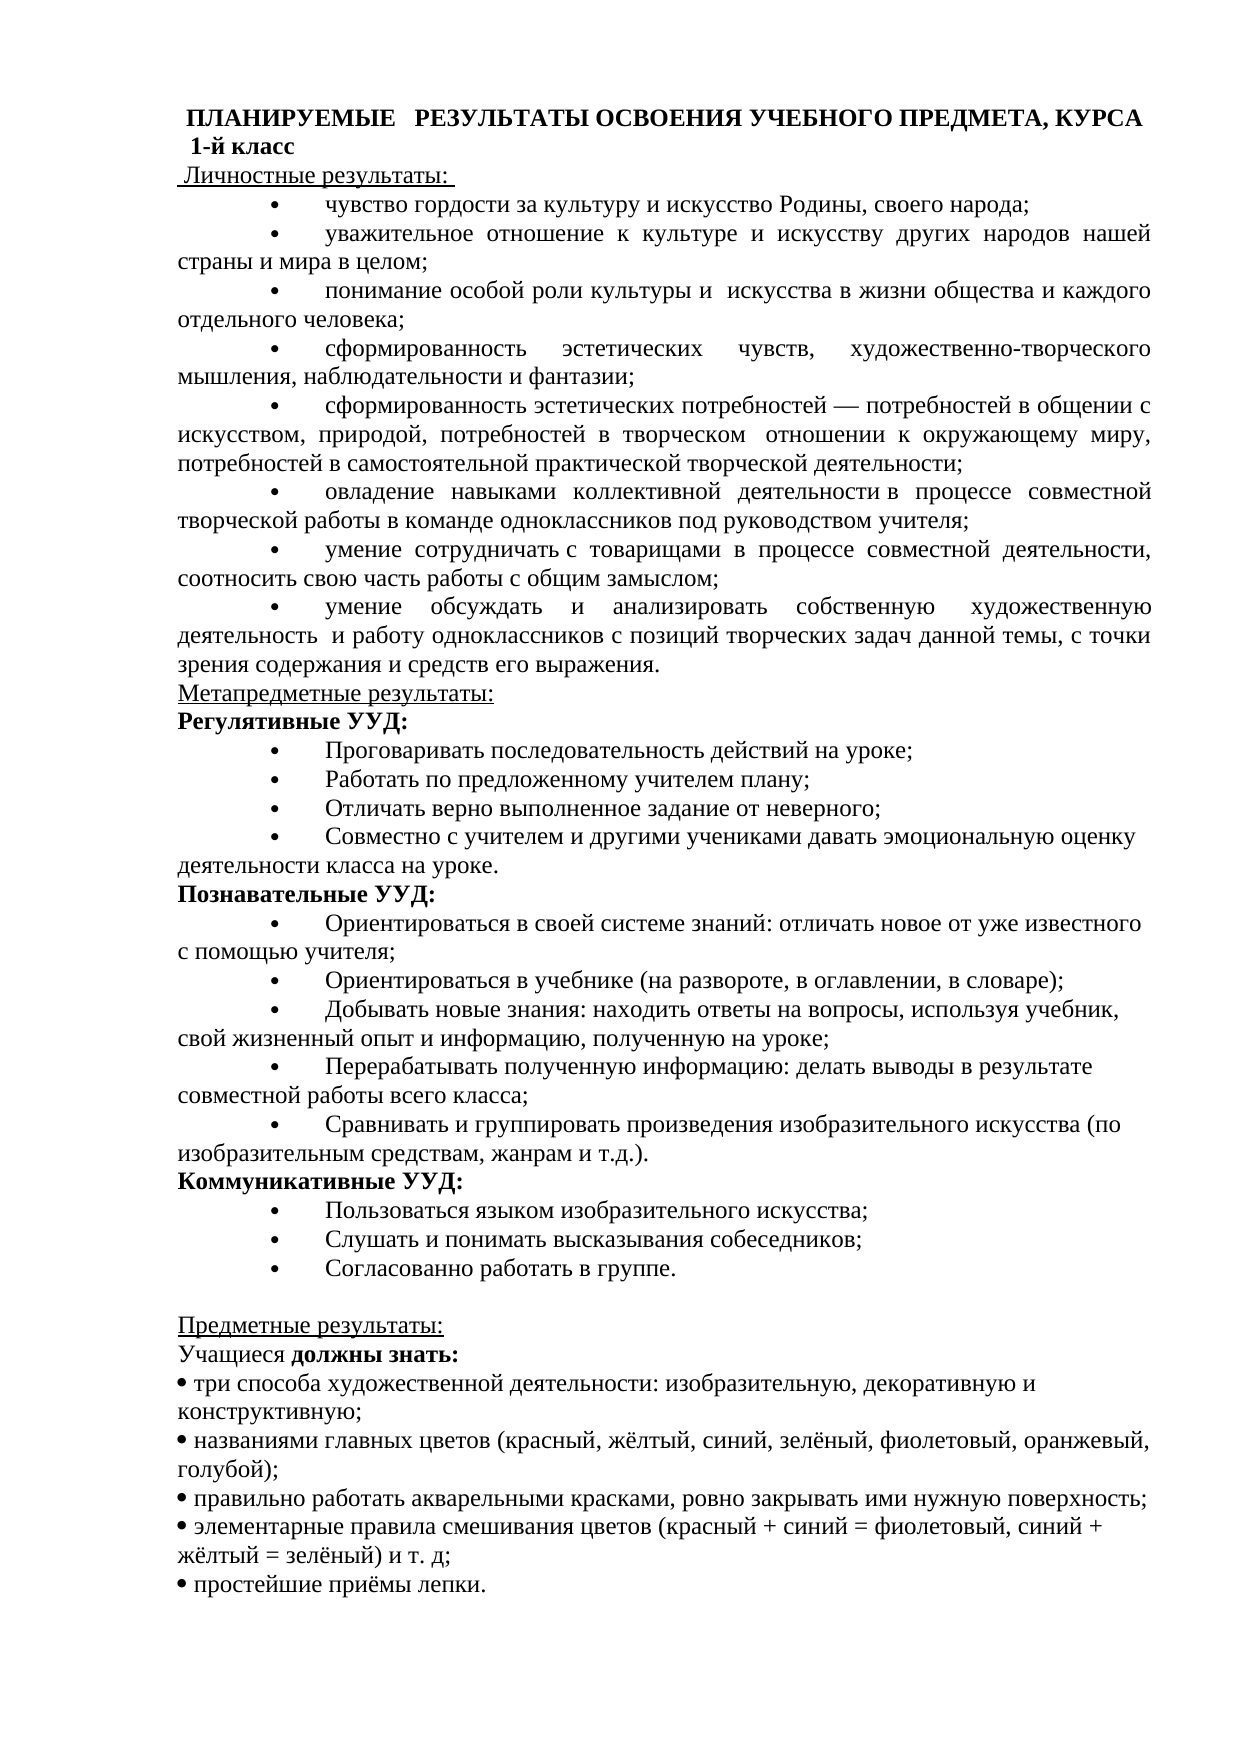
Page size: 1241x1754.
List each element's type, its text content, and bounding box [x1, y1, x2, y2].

text 1-й класс [177, 131, 1152, 160]
text три способа художественной деятельности: изобразительную, декоративную и конструктивную; [177, 1368, 1152, 1425]
list сформированность эстетических чувств, художественно-творческого мышления, наблюдательности и фантазии; [177, 333, 1151, 390]
text Метапредметные результаты: [177, 678, 1152, 706]
text Коммуникативные УУД: [177, 1166, 1152, 1195]
list Добывать новые знания: находить ответы на вопросы, используя учебник, свой жизненный опыт и информацию, полученную на уроке; [177, 994, 1152, 1051]
text Учащиеся должны знать: [177, 1339, 1152, 1368]
list Сравнивать и группировать произведения изобразительного искусства (по изобразительным средствам, жанрам и т.д.). [177, 1109, 1152, 1166]
text Личностные результаты: [177, 160, 1152, 189]
list Отличать верно выполненное задание от неверного; [177, 793, 1152, 821]
list чувство гордости за культуру и искусство Родины, своего народа; [177, 189, 1151, 218]
list умение сотрудничать с товарищами в процессе совместной деятельности, соотносить свою часть работы с общим замыслом; [177, 534, 1152, 591]
list Перерабатывать полученную информацию: делать выводы в результате совместной работы всего класса; [177, 1051, 1152, 1109]
list Проговаривать последовательность действий на уроке; [177, 735, 1152, 764]
text Познавательные УУД: [177, 879, 1152, 908]
text Регулятивные УУД: [177, 706, 1152, 735]
list Работать по предложенному учителем плану; [177, 764, 1152, 793]
text правильно работать акварельными красками, ровно закрывать ими нужную поверхность; [177, 1483, 1152, 1511]
list Согласованно работать в группе. [177, 1253, 1152, 1281]
list Слушать и понимать высказывания собеседников; [177, 1224, 1152, 1253]
list Пользоваться языком изобразительного искусства; [177, 1195, 1152, 1224]
list сформированность эстетических потребностей — потребностей в общении с искусством, природой, потребностей в творческом отношении к окружающему миру, потребностей в самостоятельной практической творческой деятельности; [177, 390, 1151, 476]
text ПЛАНИРУЕМЫЕ результаты освоения учебного ПРЕДМЕТА, курса [177, 103, 1152, 131]
text Предметные результаты: [177, 1310, 1152, 1339]
list Совместно с учителем и другими учениками давать эмоциональную оценку деятельности класса на уроке. [177, 821, 1152, 879]
list Ориентироваться в своей системе знаний: отличать новое от уже известного с помощью учителя; [177, 908, 1152, 965]
text элементарные правила смешивания цветов (красный + синий = фиолетовый, синий + жёлтый = зелёный) и т. д; [177, 1511, 1152, 1569]
list овладение навыками коллективной деятельности в процессе совместной творческой работы в команде одноклассников под руководством учителя; [177, 476, 1152, 534]
text названиями главных цветов (красный, жёлтый, синий, зелёный, фиолетовый, оранжевый, голубой); [177, 1425, 1152, 1483]
text простейшие приёмы лепки. [177, 1569, 1152, 1598]
list Ориентироваться в учебнике (на развороте, в оглавлении, в словаре); [177, 965, 1152, 994]
list уважительное отношение к культуре и искусству других народов нашей страны и мира в целом; [177, 218, 1151, 275]
list понимание особой роли культуры и искусства в жизни общества и каждого отдельного человека; [177, 275, 1151, 333]
list умение обсуждать и анализировать собственную художественную деятельность и работу одноклассников с позиций творческих задач данной темы, с точки зрения содержания и средств его выражения. [177, 591, 1152, 678]
